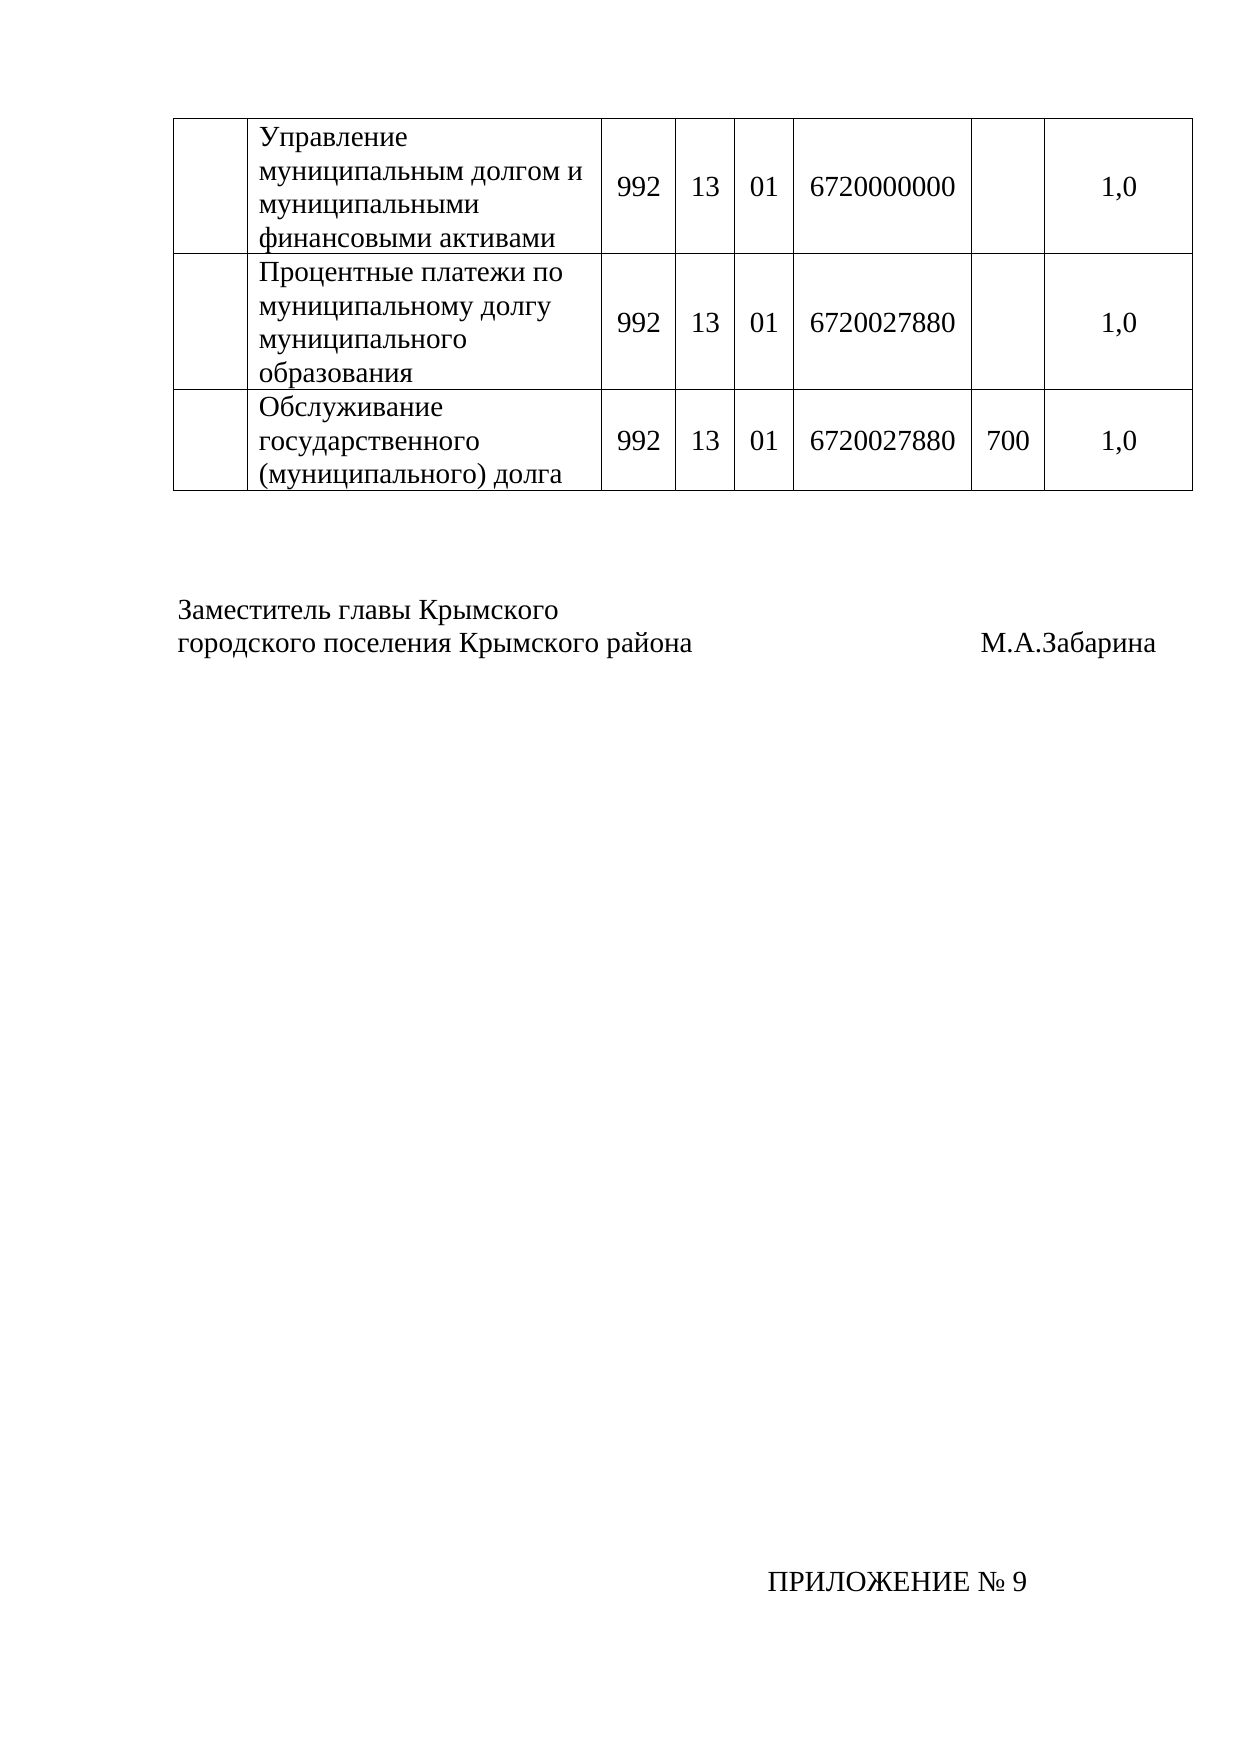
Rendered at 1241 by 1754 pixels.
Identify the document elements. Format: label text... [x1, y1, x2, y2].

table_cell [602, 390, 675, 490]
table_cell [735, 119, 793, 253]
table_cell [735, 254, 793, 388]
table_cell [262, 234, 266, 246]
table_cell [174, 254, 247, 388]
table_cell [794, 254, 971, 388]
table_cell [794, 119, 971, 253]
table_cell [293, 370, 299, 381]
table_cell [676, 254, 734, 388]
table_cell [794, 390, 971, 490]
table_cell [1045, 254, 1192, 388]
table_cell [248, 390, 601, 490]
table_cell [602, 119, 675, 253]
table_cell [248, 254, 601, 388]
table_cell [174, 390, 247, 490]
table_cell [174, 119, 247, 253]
text Заместитель главы Крымского [177, 592, 1181, 625]
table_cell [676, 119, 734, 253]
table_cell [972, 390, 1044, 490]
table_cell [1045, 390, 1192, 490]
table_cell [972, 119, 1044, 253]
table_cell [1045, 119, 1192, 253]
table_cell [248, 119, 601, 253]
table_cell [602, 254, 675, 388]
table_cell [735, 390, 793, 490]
text ПРИЛОЖЕНИЕ № 9 [693, 1564, 1181, 1598]
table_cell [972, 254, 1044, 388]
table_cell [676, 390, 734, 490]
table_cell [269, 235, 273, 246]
text городского поселения Крымского района М.А.Забарина [177, 625, 1181, 659]
